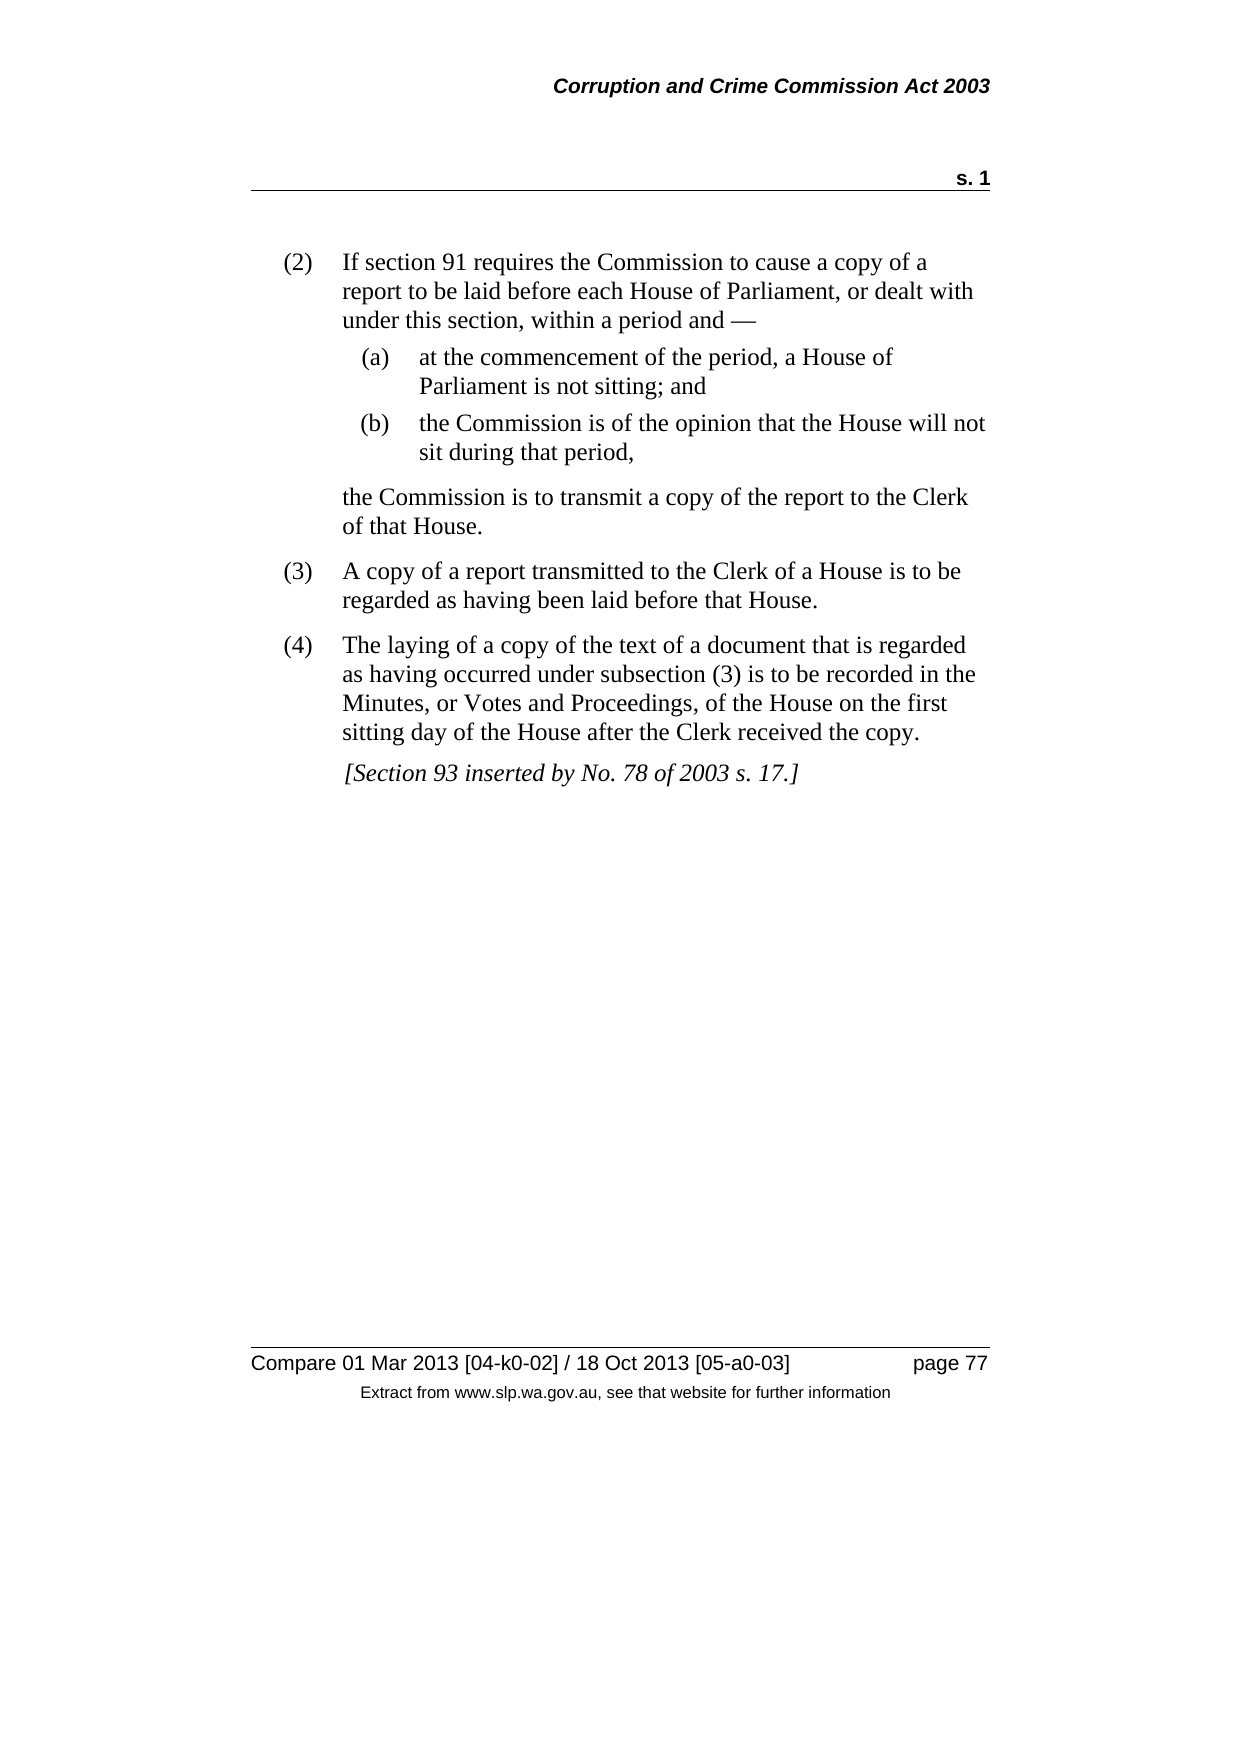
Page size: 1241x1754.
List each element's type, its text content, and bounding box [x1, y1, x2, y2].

text the Commission is to transmit a copy of the report to the Clerk of that House. [251, 482, 990, 539]
text (2) If section 91 requires the Commission to cause a copy of a report to be laid before each House of Parliament, or dealt with under this section, within a period and — [251, 247, 990, 334]
text (a) at the commencement of the period, a House of Parliament is not sitting; and [251, 342, 990, 399]
text (b) the Commission is of the opinion that the House will not sit during that period, [251, 408, 990, 465]
text [Section 93 inserted by No. 78 of 2003 s. 17.] [251, 758, 990, 787]
text (3) A copy of a report transmitted to the Clerk of a House is to be regarded as having been laid before that House. [251, 556, 990, 614]
text (4) The laying of a copy of the text of a document that is regarded as having occurred under subsection (3) is to be recorded in the Minutes, or Votes and Proceedings, of the House on the first sitting day of the House after the Clerk received the copy. [251, 630, 990, 745]
